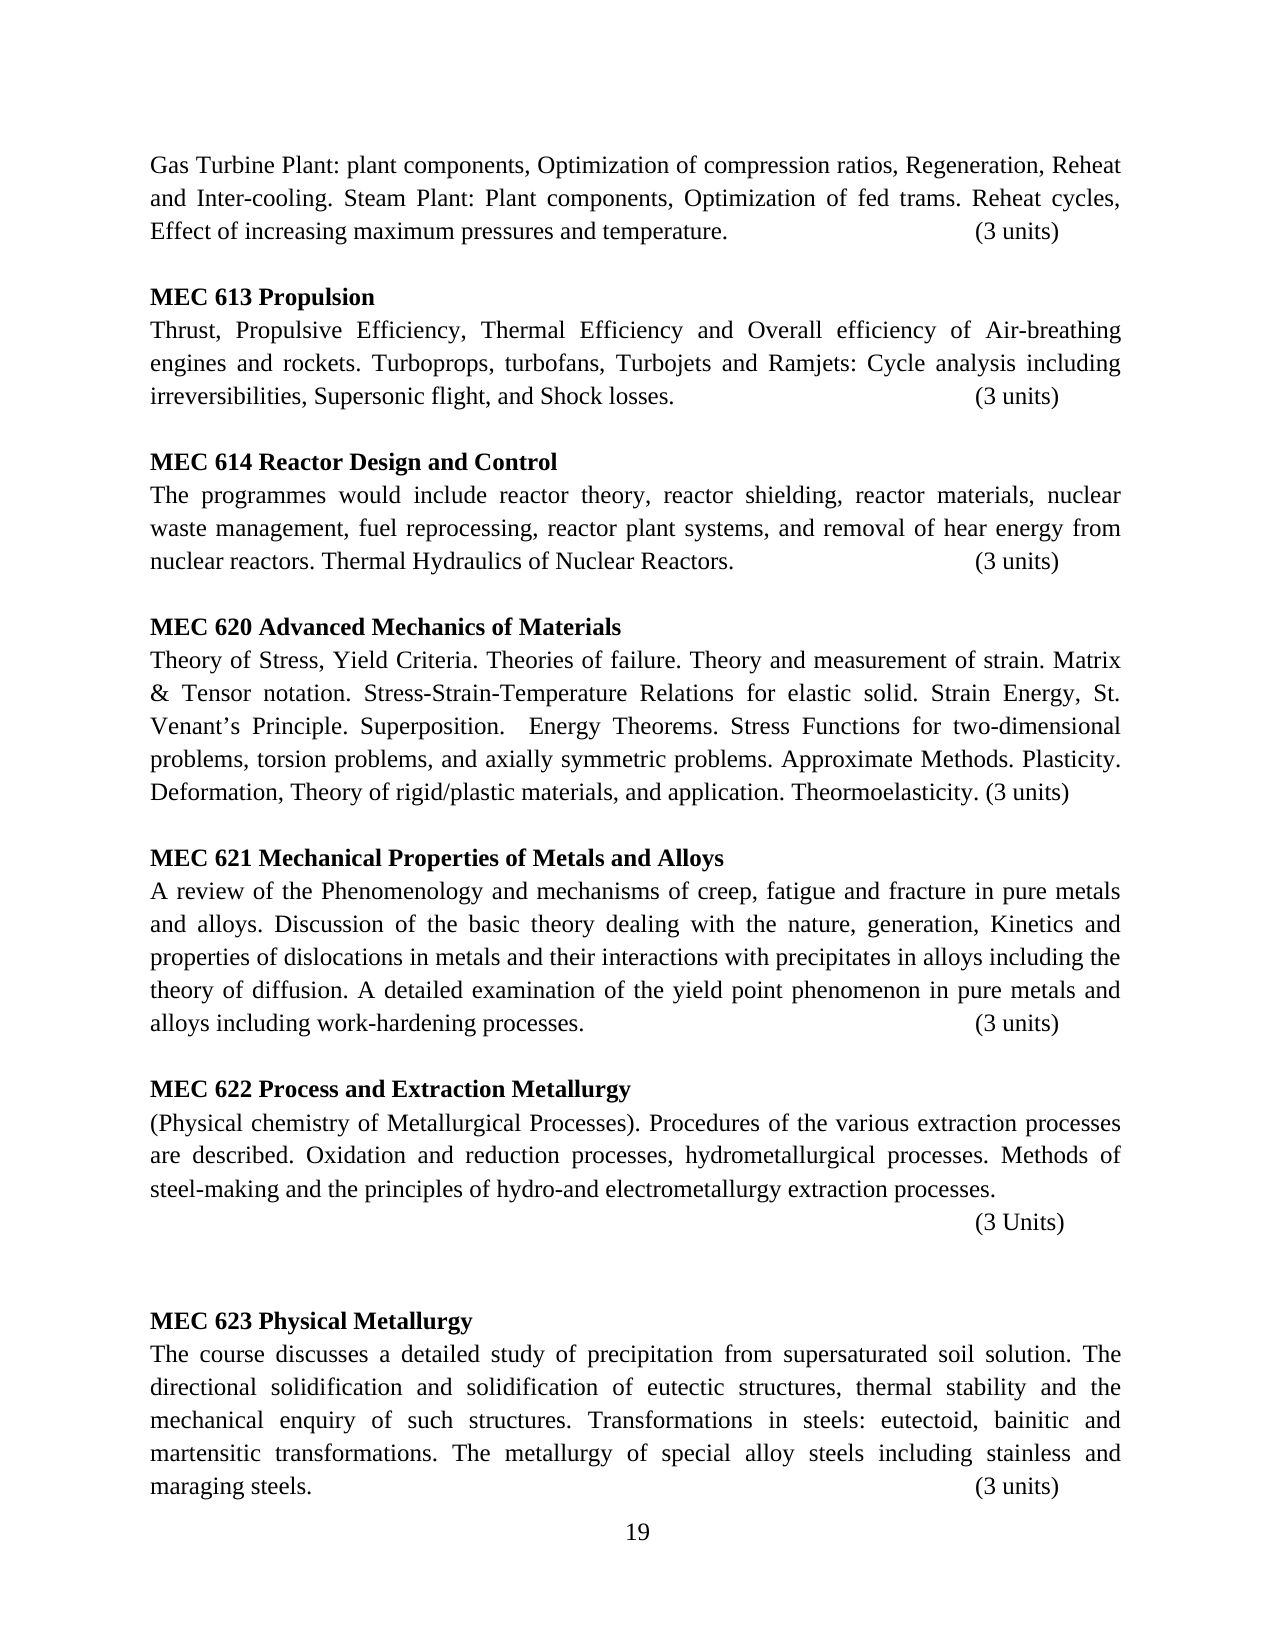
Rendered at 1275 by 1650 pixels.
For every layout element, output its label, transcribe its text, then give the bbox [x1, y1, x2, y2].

text A review of the Phenomenology and mechanisms of creep, fatigue and fracture in pure metals and alloys. Discussion of the basic theory dealing with the nature, generation, Kinetics and properties of dislocations in metals and their interactions with precipitates in alloys including the theory of diffusion. A detailed examination of the yield point phenomenon in pure metals and alloys including work-hardening processes. (3 units) [150, 876, 1122, 1037]
text MEC 614 Reactor Design and Control [150, 447, 1122, 476]
text MEC 622 Process and Extraction Metallurgy [150, 1074, 1122, 1103]
text MEC 613 Propulsion [150, 282, 1122, 311]
text MEC 620 Advanced Mechanics of Materials [150, 612, 1122, 641]
text The course discusses a detailed study of precipitation from supersaturated soil solution. The directional solidification and solidification of eutectic structures, thermal stability and the mechanical enquiry of such structures. Transformations in steels: eutectoid, bainitic and martensitic transformations. The metallurgy of special alloy steels including stainless and maraging steels. (3 units) [150, 1339, 1122, 1499]
text Theory of Stress, Yield Criteria. Theories of failure. Theory and measurement of strain. Matrix & Tensor notation. Stress-Strain-Temperature Relations for elastic solid. Strain Energy, Venant’s Principle. Superposition. Energy Theorems. Stress Functions for two-dimensional problems, torsion problems, and axially symmetric problems. Approximate Methods. Plasticity. Deformation, Theory of rigid/plastic materials, and application. Theormoelasticity. (3 units) [150, 645, 1122, 806]
text MEC 621 Mechanical Properties of Metals and Alloys [150, 843, 1122, 872]
text MEC 623 Physical Metallurgy [150, 1306, 1122, 1334]
text (Physical chemistry of Metallurgical Processes). Procedures of the various extraction processes are described. Oxidation and reduction processes, hydrometallurgical processes. Methods of steel-making and the principles of hydro-and electrometallurgy extraction processes. (3 Units) [150, 1108, 1122, 1235]
text Thrust, Propulsive Efficiency, Thermal Efficiency and Overall efficiency of Air-breathing engines and rockets. Turboprops, turbofans, Turbojets and Ramjets: Cycle analysis including irreversibilities, Supersonic flight, and Shock losses. (3 units) [150, 315, 1122, 410]
text The programmes would include reactor theory, reactor shielding, reactor materials, nuclear waste management, fuel reprocessing, reactor plant systems, and removal of hear energy from nuclear reactors. Thermal Hydraulics of Nuclear Reactors. (3 units) [150, 480, 1122, 575]
text Gas Turbine Plant: plant components, Optimization of compression ratios, Regeneration, Reheat and Inter-cooling. Steam Plant: Plant components, Optimization of fed trams. Reheat cycles, Effect of increasing maximum pressures and temperature. (3 units) [150, 150, 1122, 245]
